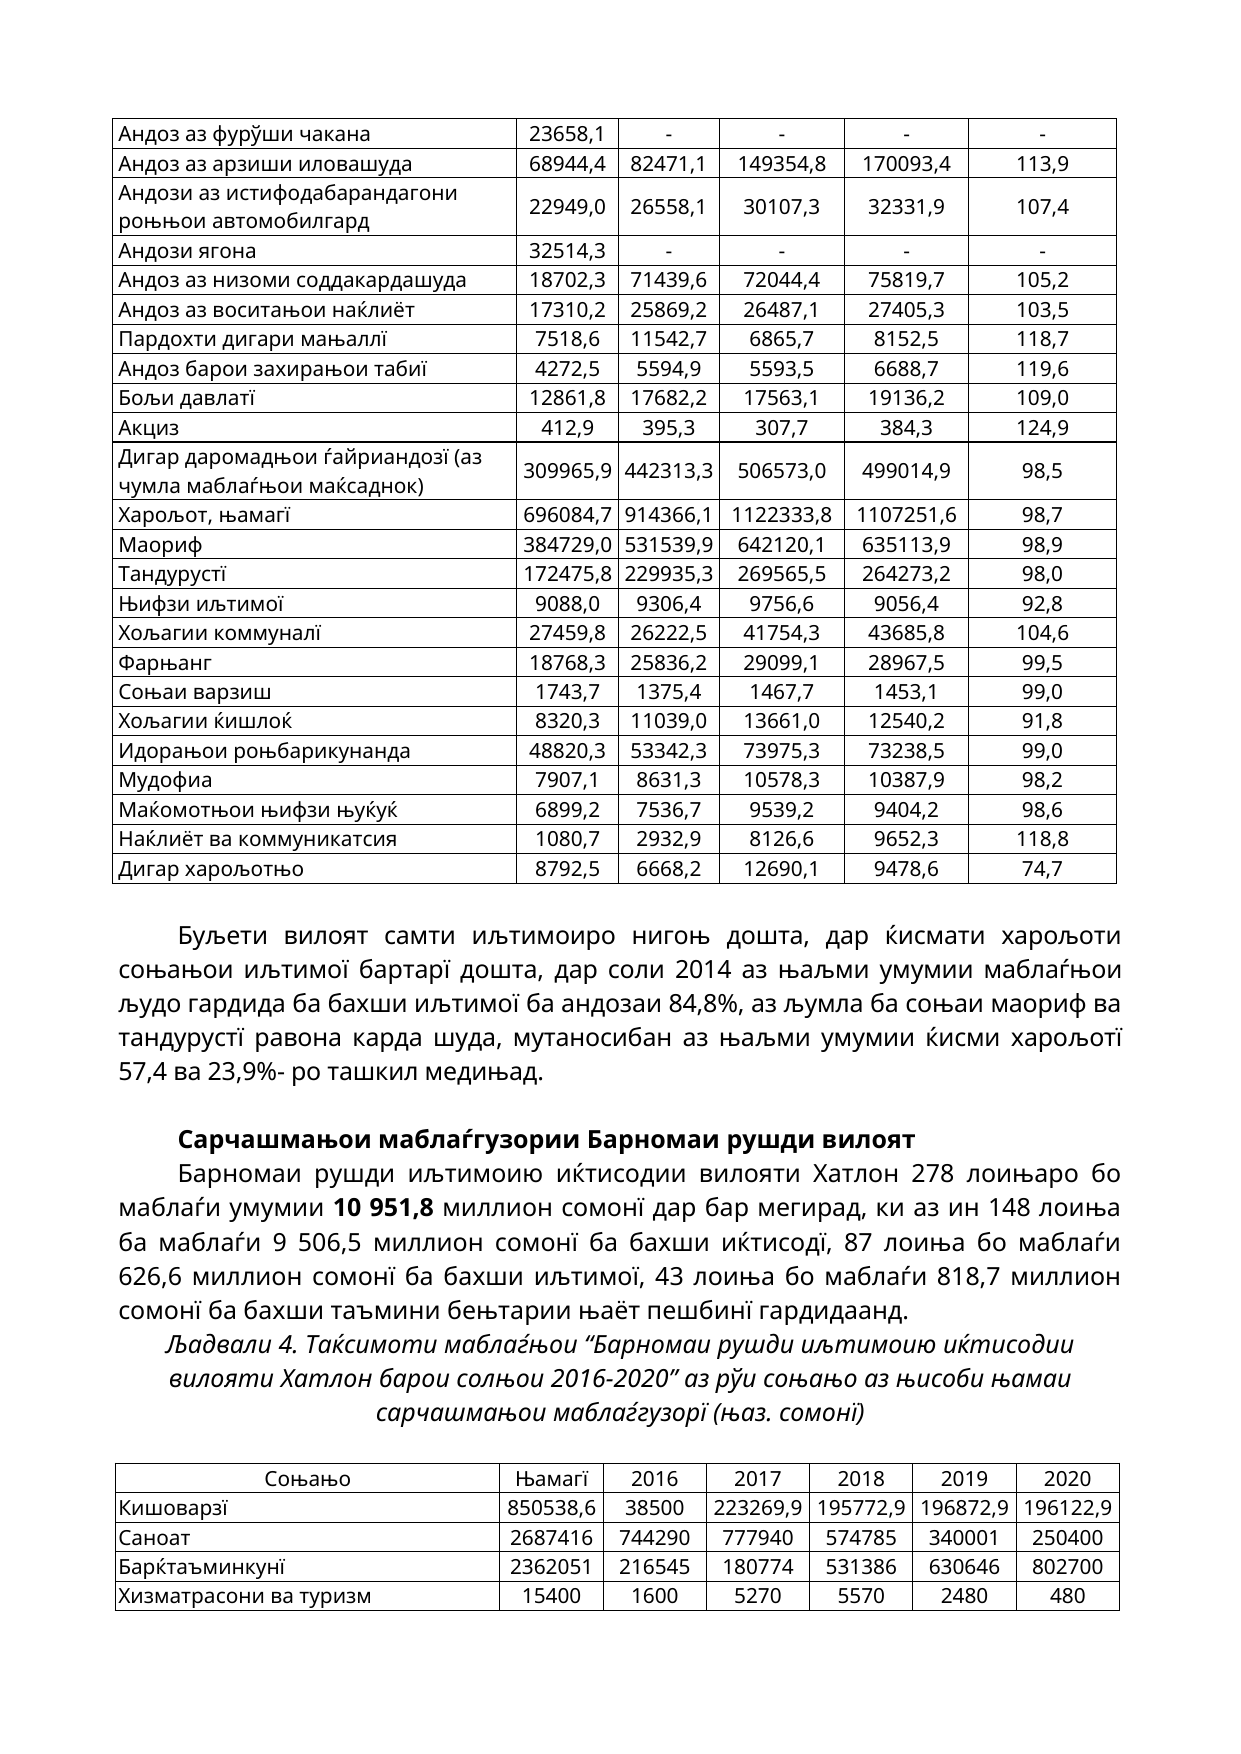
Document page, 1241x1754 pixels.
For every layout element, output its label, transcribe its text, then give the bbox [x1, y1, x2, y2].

table_cell 99,5 [969, 648, 1116, 676]
table_cell Акциз [113, 413, 516, 441]
table_cell 38500 [604, 1493, 706, 1522]
table_cell 914366,1 [619, 500, 719, 529]
table_cell 309965,9 [517, 443, 618, 499]
table_cell 11542,7 [619, 325, 719, 353]
table_cell 196122,9 [1017, 1493, 1119, 1522]
text Сарчашмањои маблаѓгузории Барномаи рушди вилоят [118, 1122, 1122, 1156]
table_cell 1453,1 [845, 677, 968, 706]
table_cell 71439,6 [619, 266, 719, 294]
table_cell 43685,8 [845, 618, 968, 647]
table_cell - [969, 236, 1116, 264]
table_cell 480 [1017, 1582, 1119, 1610]
table_cell 216545 [604, 1552, 706, 1581]
table_cell 384729,0 [517, 530, 618, 558]
table_cell 9652,3 [845, 825, 968, 853]
table_cell 124,9 [969, 413, 1116, 441]
table_cell 74,7 [969, 854, 1116, 882]
table_cell 19136,2 [845, 384, 968, 412]
table_cell Хизматрасони ва туризм [116, 1582, 499, 1610]
table_cell 531539,9 [619, 530, 719, 558]
table_cell 12861,8 [517, 384, 618, 412]
table_cell 642120,1 [720, 530, 844, 558]
table_cell 92,8 [969, 589, 1116, 617]
table_cell 8126,6 [720, 825, 844, 853]
table_cell 118,7 [969, 325, 1116, 353]
table_header Њамагї [500, 1464, 603, 1492]
table_cell 506573,0 [720, 443, 844, 499]
table_cell 269565,5 [720, 559, 844, 588]
table_cell 6668,2 [619, 854, 719, 882]
table_cell 27405,3 [845, 295, 968, 323]
table_cell Дигар харољотњо [113, 854, 516, 882]
table_cell Саноат [116, 1523, 499, 1551]
table_cell 6865,7 [720, 325, 844, 353]
table_cell 99,0 [969, 677, 1116, 706]
table_cell Тандурустї [113, 559, 516, 588]
table_cell 41754,3 [720, 618, 844, 647]
table_cell 10387,9 [845, 766, 968, 794]
table_cell 223269,9 [707, 1493, 809, 1522]
table_cell 68944,4 [517, 149, 618, 177]
table_cell Бољи давлатї [113, 384, 516, 412]
table_cell 105,2 [969, 266, 1116, 294]
table_cell 29099,1 [720, 648, 844, 676]
table_header 2018 [810, 1464, 912, 1492]
table_cell 442313,3 [619, 443, 719, 499]
table_cell 91,8 [969, 707, 1116, 735]
table_cell 53342,3 [619, 736, 719, 764]
table_cell 149354,8 [720, 149, 844, 177]
table_cell 98,9 [969, 530, 1116, 558]
table_cell 574785 [810, 1523, 912, 1551]
table_cell 73975,3 [720, 736, 844, 764]
table_cell 8631,3 [619, 766, 719, 794]
table_cell 5270 [707, 1582, 809, 1610]
table_cell 98,6 [969, 795, 1116, 823]
table_cell - [969, 119, 1116, 148]
table_cell 8152,5 [845, 325, 968, 353]
table_cell 18768,3 [517, 648, 618, 676]
table_cell 9478,6 [845, 854, 968, 882]
table_cell 98,2 [969, 766, 1116, 794]
table_cell 6899,2 [517, 795, 618, 823]
table_cell Фарњанг [113, 648, 516, 676]
table_cell 499014,9 [845, 443, 968, 499]
table_cell 195772,9 [810, 1493, 912, 1522]
table_cell 172475,8 [517, 559, 618, 588]
table_cell 5594,9 [619, 354, 719, 382]
table_cell 9756,6 [720, 589, 844, 617]
table_cell 107,4 [969, 178, 1116, 235]
table_cell 9306,4 [619, 589, 719, 617]
table_cell 412,9 [517, 413, 618, 441]
table_cell 75819,7 [845, 266, 968, 294]
table_cell 103,5 [969, 295, 1116, 323]
table_cell 82471,1 [619, 149, 719, 177]
table_cell 2480 [913, 1582, 1016, 1610]
table_cell 395,3 [619, 413, 719, 441]
table_cell Хољагии коммуналї [113, 618, 516, 647]
table_cell 12690,1 [720, 854, 844, 882]
table_header 2017 [707, 1464, 809, 1492]
table_cell Соњаи варзиш [113, 677, 516, 706]
table_cell 7907,1 [517, 766, 618, 794]
table_cell 23658,1 [517, 119, 618, 148]
table_cell 802700 [1017, 1552, 1119, 1581]
table_cell Њифзи иљтимої [113, 589, 516, 617]
table_cell 264273,2 [845, 559, 968, 588]
table_header 2020 [1017, 1464, 1119, 1492]
table_cell 48820,3 [517, 736, 618, 764]
table_cell 2362051 [500, 1552, 603, 1581]
table_cell 307,7 [720, 413, 844, 441]
table_cell 17682,2 [619, 384, 719, 412]
table_cell 99,0 [969, 736, 1116, 764]
table_cell 9539,2 [720, 795, 844, 823]
table_cell 1122333,8 [720, 500, 844, 529]
table_header 2016 [604, 1464, 706, 1492]
table_cell Маќомотњои њифзи њуќуќ [113, 795, 516, 823]
table_cell 113,9 [969, 149, 1116, 177]
table_cell 17563,1 [720, 384, 844, 412]
text Барномаи рушди иљтимоию иќтисодии вилояти Хатлон 278 лоињаро бо маблаѓи умумии 10 951,8 миллион сомонї дар бар мегирад, ки аз ин 148 лоиња ба маблаѓи 9 506,5 миллион сомонї ба бахши иќтисодї, 87 лоиња бо маблаѓи 626,6 миллион сомонї ба бахши иљтимої, 43 лоиња бо маблаѓи 818,7 миллион сомонї ба бахши таъмини бењтарии њаёт пешбинї гардидаанд. [118, 1156, 1122, 1326]
table_header Соњањо [116, 1464, 499, 1492]
table_header 2019 [913, 1464, 1016, 1492]
table_cell 12540,2 [845, 707, 968, 735]
table_cell 72044,4 [720, 266, 844, 294]
table_cell 26558,1 [619, 178, 719, 235]
table_cell - [720, 236, 844, 264]
table_cell Барќтаъминкунї [116, 1552, 499, 1581]
table_cell 170093,4 [845, 149, 968, 177]
table_cell 531386 [810, 1552, 912, 1581]
table_cell Кишоварзї [116, 1493, 499, 1522]
table_cell 8792,5 [517, 854, 618, 882]
table_cell 1375,4 [619, 677, 719, 706]
table_cell 73238,5 [845, 736, 968, 764]
table_cell 25869,2 [619, 295, 719, 323]
table_cell Андоз барои захирањои табиї [113, 354, 516, 382]
table_cell 1600 [604, 1582, 706, 1610]
table_cell 10578,3 [720, 766, 844, 794]
table_cell 13661,0 [720, 707, 844, 735]
table_cell 26222,5 [619, 618, 719, 647]
table_cell Андози ягона [113, 236, 516, 264]
table_cell 30107,3 [720, 178, 844, 235]
table_cell 1467,7 [720, 677, 844, 706]
table_cell 26487,1 [720, 295, 844, 323]
table_cell 250400 [1017, 1523, 1119, 1551]
table_cell 1743,7 [517, 677, 618, 706]
table_cell 630646 [913, 1552, 1016, 1581]
table_cell - [720, 119, 844, 148]
table_cell 119,6 [969, 354, 1116, 382]
table_cell 384,3 [845, 413, 968, 441]
table_cell 98,0 [969, 559, 1116, 588]
table_cell 340001 [913, 1523, 1016, 1551]
text Буљети вилоят самти иљтимоиро нигоњ дошта, дар ќисмати харољоти соњањои иљтимої бартарї дошта, дар соли 2014 аз њаљми умумии маблаѓњои људо гардида ба бахши иљтимої ба андозаи 84,8%, аз љумла ба соњаи маориф ва тандурустї равона карда шуда, мутаносибан аз њаљми умумии ќисми харољотї 57,4 ва 23,9%- ро ташкил медињад. [118, 918, 1122, 1088]
table_cell - [845, 236, 968, 264]
table_cell 17310,2 [517, 295, 618, 323]
table_cell 7518,6 [517, 325, 618, 353]
table_cell 15400 [500, 1582, 603, 1610]
table_cell 2687416 [500, 1523, 603, 1551]
table_cell 18702,3 [517, 266, 618, 294]
table_cell 1080,7 [517, 825, 618, 853]
table_cell 104,6 [969, 618, 1116, 647]
table_cell Андоз аз фурўши чакана [113, 119, 516, 148]
text Љадвали 4. Таќсимоти маблаѓњои “Барномаи рушди иљтимоию иќтисодии вилояти Хатлон барои солњои 2016-2020” аз рўи соњањо аз њисоби њамаи сарчашмањои маблаѓгузорї (њаз. сомонї) [118, 1326, 1122, 1428]
table_cell Андоз аз арзиши иловашуда [113, 149, 516, 177]
table_cell 696084,7 [517, 500, 618, 529]
table_cell 32331,9 [845, 178, 968, 235]
table_cell 98,5 [969, 443, 1116, 499]
table_cell 9056,4 [845, 589, 968, 617]
table_cell Пардохти дигари мањаллї [113, 325, 516, 353]
table_cell Харољот, њамагї [113, 500, 516, 529]
table_cell 5570 [810, 1582, 912, 1610]
table_cell - [619, 119, 719, 148]
table_cell Наќлиёт ва коммуникатсия [113, 825, 516, 853]
table_cell 32514,3 [517, 236, 618, 264]
table_cell 180774 [707, 1552, 809, 1581]
table_cell Мудофиа [113, 766, 516, 794]
table_cell 8320,3 [517, 707, 618, 735]
table_cell 196872,9 [913, 1493, 1016, 1522]
table_cell 25836,2 [619, 648, 719, 676]
table_cell - [619, 236, 719, 264]
table_cell 744290 [604, 1523, 706, 1551]
table_cell - [845, 119, 968, 148]
table_cell 2932,9 [619, 825, 719, 853]
table_cell 5593,5 [720, 354, 844, 382]
table_cell 22949,0 [517, 178, 618, 235]
table_cell 109,0 [969, 384, 1116, 412]
table_cell 635113,9 [845, 530, 968, 558]
table_cell Дигар даромадњои ѓайриандозї (аз чумла маблаѓњои маќсаднок) [113, 443, 516, 499]
table_cell 28967,5 [845, 648, 968, 676]
table_cell 9088,0 [517, 589, 618, 617]
table_cell 777940 [707, 1523, 809, 1551]
table_cell 6688,7 [845, 354, 968, 382]
table_cell 7536,7 [619, 795, 719, 823]
table_cell 98,7 [969, 500, 1116, 529]
table_cell Андози аз истифодабарандагони роњњои автомобилгард [113, 178, 516, 235]
table_cell Идорањои роњбарикунанда [113, 736, 516, 764]
table_cell 27459,8 [517, 618, 618, 647]
table_cell 1107251,6 [845, 500, 968, 529]
table_cell 850538,6 [500, 1493, 603, 1522]
table_cell 118,8 [969, 825, 1116, 853]
table_cell Хољагии ќишлоќ [113, 707, 516, 735]
table_cell Маориф [113, 530, 516, 558]
table_cell Андоз аз низоми соддакардашуда [113, 266, 516, 294]
table_cell 229935,3 [619, 559, 719, 588]
table_cell Андоз аз воситањои наќлиёт [113, 295, 516, 323]
table_cell 9404,2 [845, 795, 968, 823]
table_cell 11039,0 [619, 707, 719, 735]
table_cell 4272,5 [517, 354, 618, 382]
